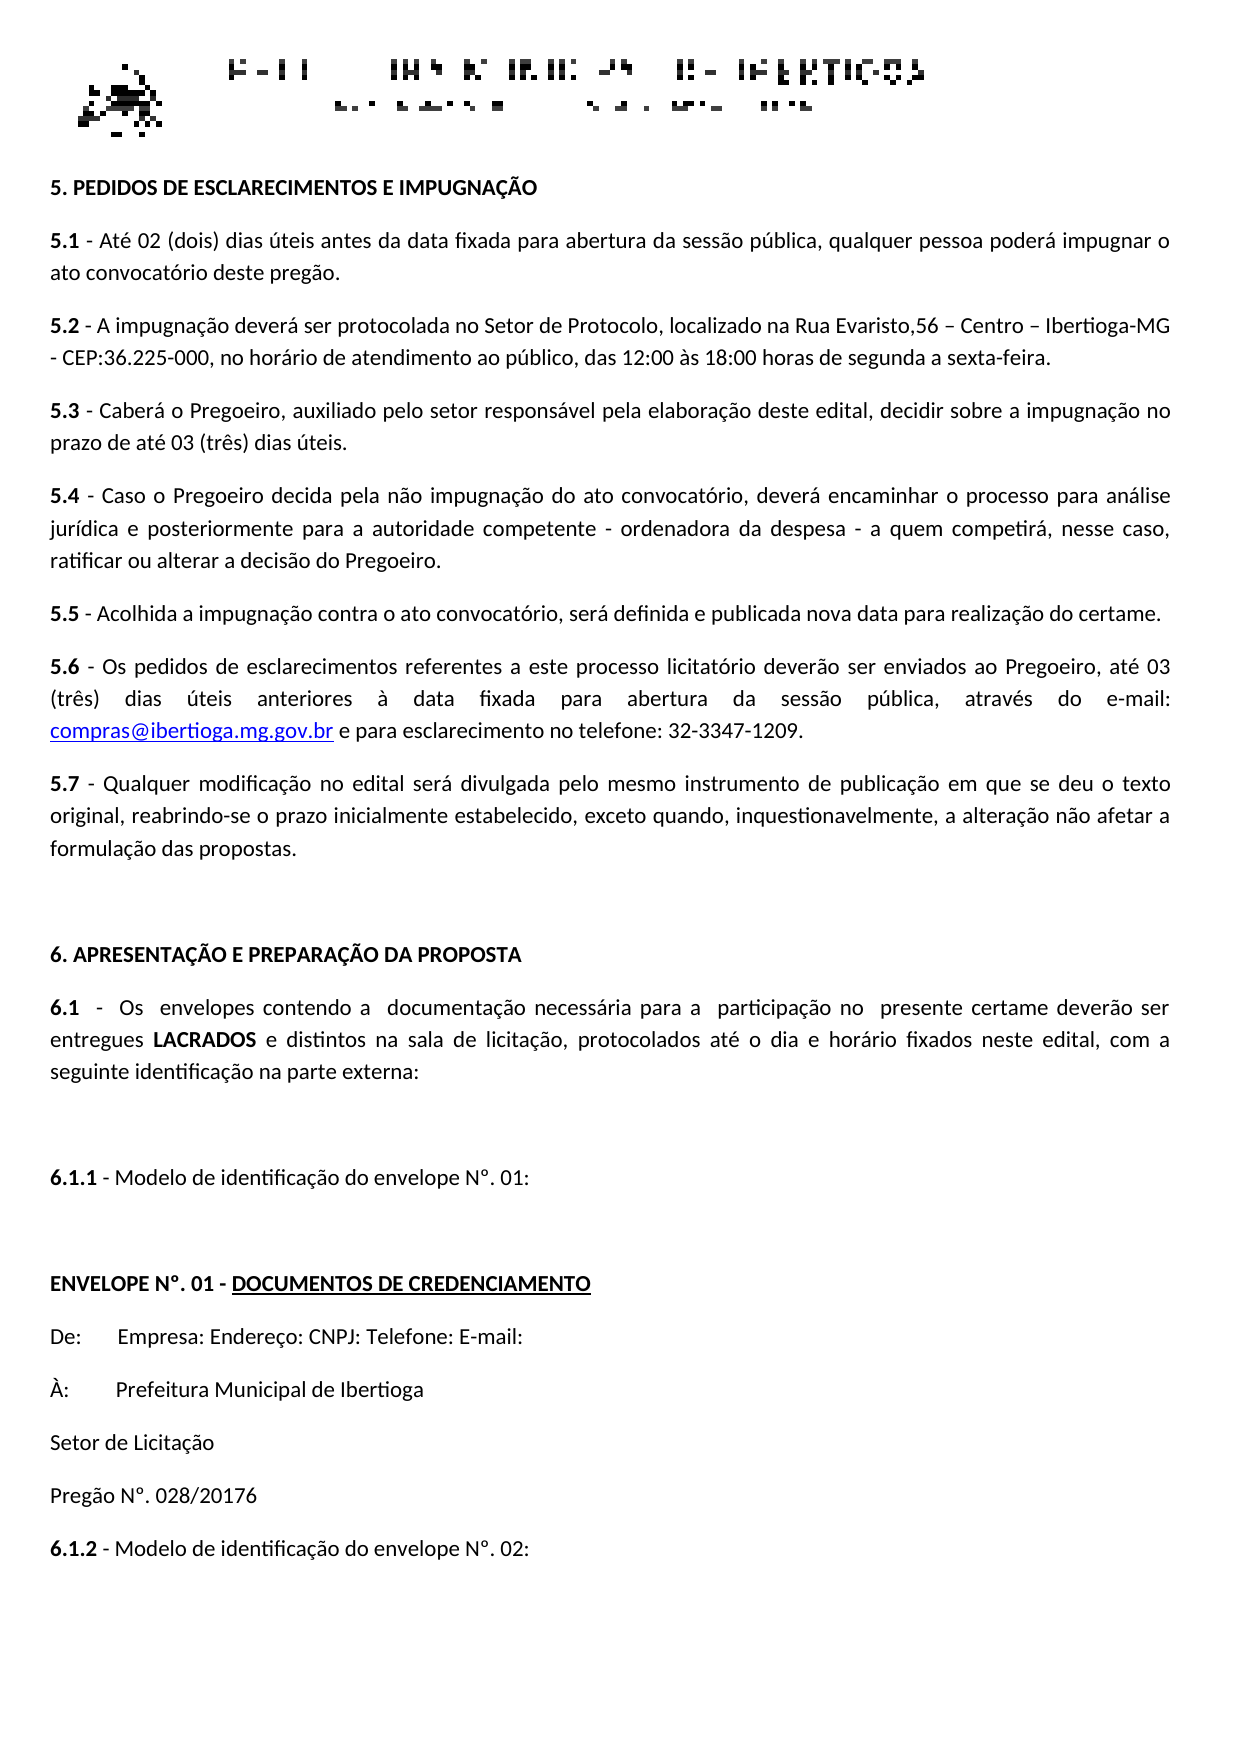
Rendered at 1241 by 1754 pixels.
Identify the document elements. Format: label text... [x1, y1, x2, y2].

text 6. APRESENTAÇÃO E PREPARAÇÃO DA PROPOSTA [50, 940, 1173, 968]
text 6.1.2 - Modelo de identificação do envelope Nº. 02: [50, 1534, 1173, 1562]
text ENVELOPE Nº. 01 - DOCUMENTOS DE CREDENCIAMENTO [50, 1269, 1173, 1297]
text 5.6 - Os pedidos de esclarecimentos referentes a este processo licitatório deverão ser enviados ao Pregoeiro, até 03 (três) dias úteis anteriores à data fixada para abertura da sessão pública, através do e-mail: compras@ibertioga.mg.gov.br e para esclarecimento no telefone: 32-3347-1209. [50, 652, 1173, 744]
text Pregão Nº. 028/20176 [50, 1481, 1173, 1509]
text À: Prefeitura Municipal de Ibertioga [50, 1375, 1173, 1403]
text 5.5 - Acolhida a impugnação contra o ato convocatório, será definida e publicada nova data para realização do certame. [50, 599, 1173, 627]
text 5.4 - Caso o Pregoeiro decida pela não impugnação do ato convocatório, deverá encaminhar o processo para análise jurídica e posteriormente para a autoridade competente - ordenadora da despesa - a quem competirá, nesse caso, ratificar ou alterar a decisão do Pregoeiro. [50, 482, 1173, 574]
text 5.1 - Até 02 (dois) dias úteis antes da data fixada para abertura da sessão pública, qualquer pessoa poderá impugnar o ato convocatório deste pregão. [50, 226, 1173, 286]
text 6.1.1 - Modelo de identificação do envelope Nº. 01: [50, 1163, 1173, 1191]
text 5.3 - Caberá o Pregoeiro, auxiliado pelo setor responsável pela elaboração deste edital, decidir sobre a impugnação no prazo de até 03 (três) dias úteis. [50, 396, 1173, 457]
text 5.2 - A impugnação deverá ser protocolada no Setor de Protocolo, localizado na Rua Evaristo,56 – Centro – Ibertioga-MG - CEP:36.225-000, no horário de atendimento ao público, das 12:00 às 18:00 horas de segunda a sexta-feira. [50, 311, 1173, 371]
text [50, 1322, 1173, 1350]
text Setor de Licitação [50, 1428, 1173, 1456]
text 6.1 - Os envelopes contendo a documentação necessária para a participação no presente certame deverão ser entregues LACRADOS e distintos na sala de licitação, protocolados até o dia e horário fixados neste edital, com a seguinte identificação na parte externa: [50, 993, 1173, 1085]
text 5. PEDIDOS DE ESCLARECIMENTOS E IMPUGNAÇÃO [50, 173, 1173, 201]
text 5.7 - Qualquer modificação no edital será divulgada pelo mesmo instrumento de publicação em que se deu o texto original, reabrindo-se o prazo inicialmente estabelecido, exceto quando, inquestionavelmente, a alteração não afetar a formulação das propostas. [50, 769, 1173, 862]
